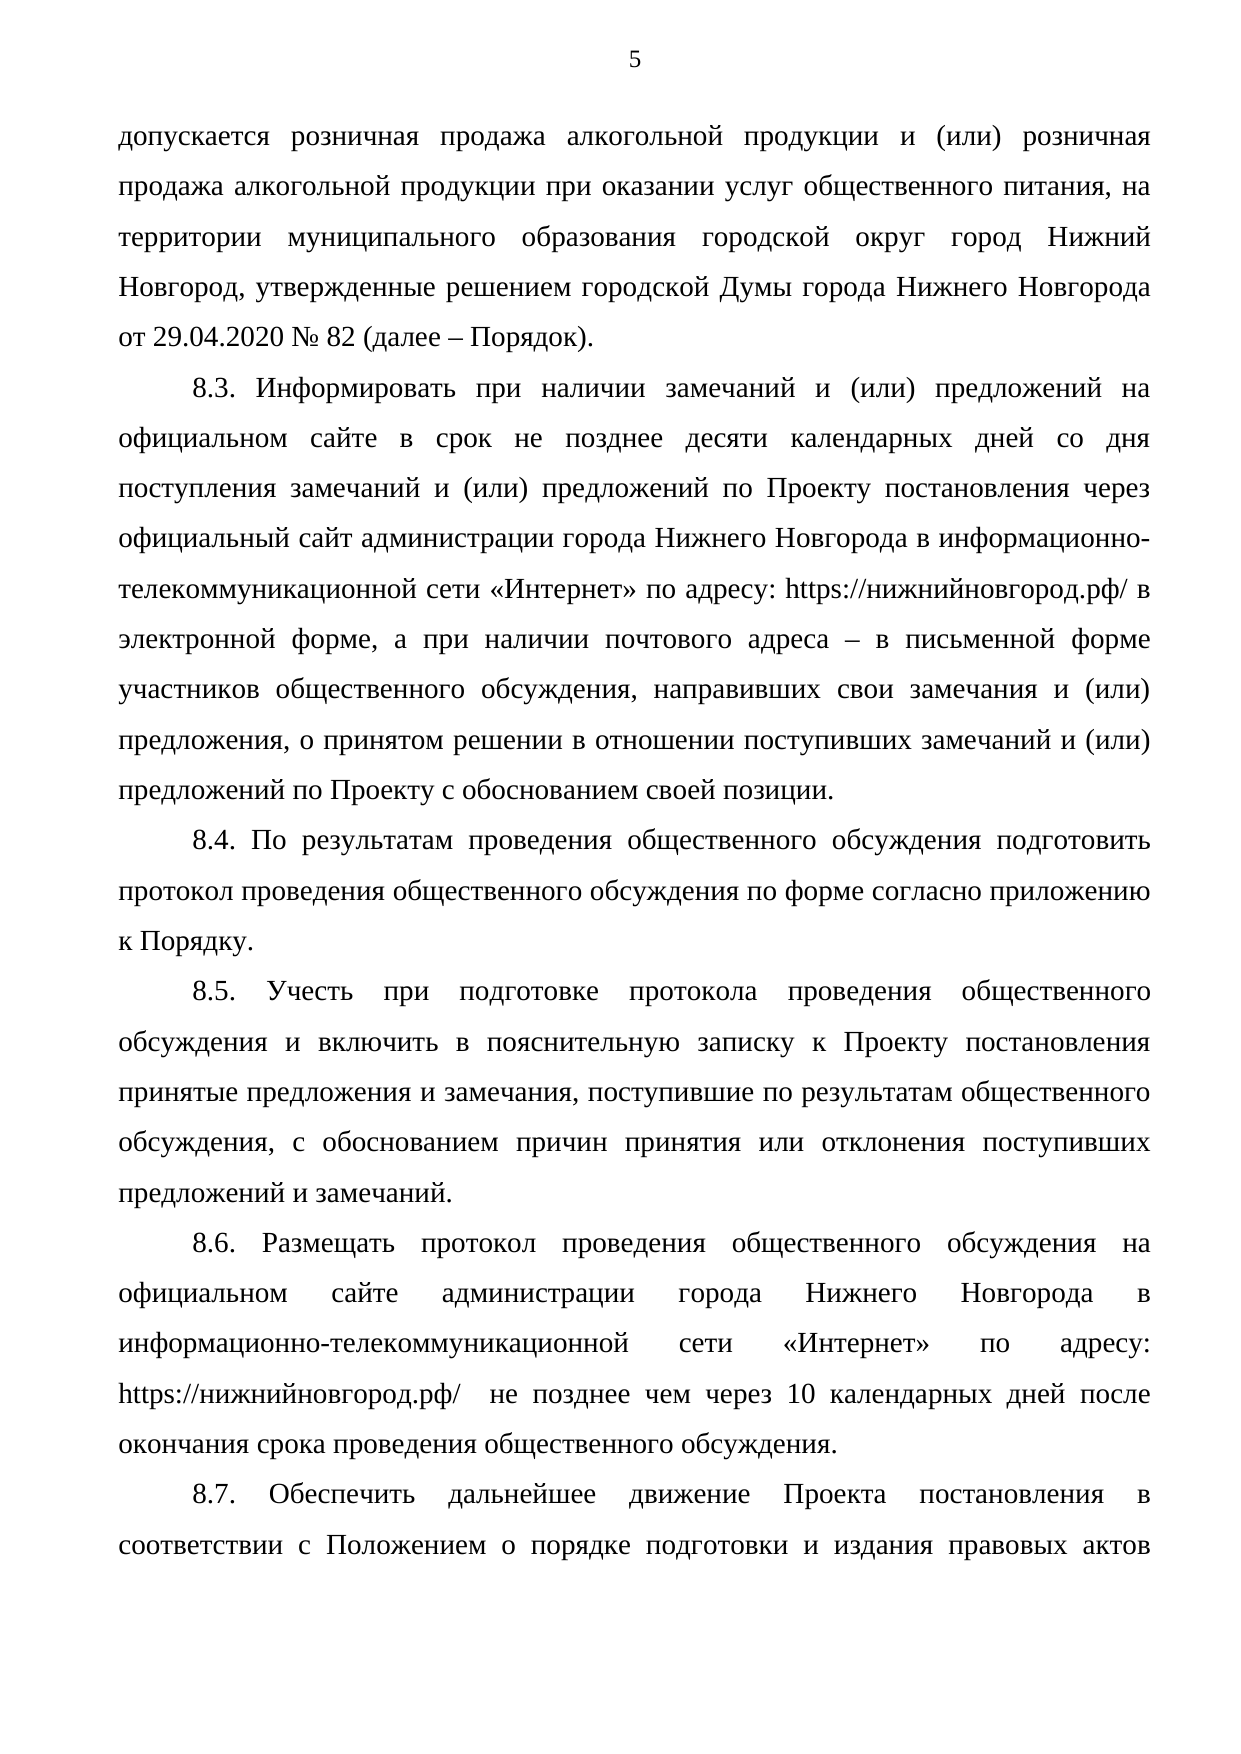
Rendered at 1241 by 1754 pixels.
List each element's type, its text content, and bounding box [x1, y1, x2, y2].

text 8.6. Размещать протокол проведения общественного обсуждения на официальном сайте администрации города Нижнего Новгорода в информационно-телекоммуникационной сети «Интернет» по адресу: https://нижнийновгород.рф/ не позднее чем через 10 календарных дней после окончания срока проведения общественного обсуждения. [118, 1225, 1152, 1460]
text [118, 118, 1152, 353]
text 8.3. Информировать при наличии замечаний и (или) предложений на официальном сайте в срок не позднее десяти календарных дней со дня поступления замечаний и (или) предложений по Проекту постановления через официальный сайт администрации города Нижнего Новгорода в информационно-телекоммуникационной сети «Интернет» по адресу: https://нижнийновгород.рф/ в электронной форме, а при наличии почтового адреса – в письменной форме участников общественного обсуждения, направивших свои замечания и (или) предложения, о принятом решении в отношении поступивших замечаний и (или) предложений по Проекту с обоснованием своей позиции. [118, 370, 1152, 806]
text 8.4. По результатам проведения общественного обсуждения подготовить протокол проведения общественного обсуждения по форме согласно приложению к Порядку. [118, 822, 1152, 957]
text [118, 1477, 1152, 1560]
text 8.5. Учесть при подготовке протокола проведения общественного обсуждения и включить в пояснительную записку к Проекту постановления принятые предложения и замечания, поступившие по результатам общественного обсуждения, с обоснованием причин принятия или отклонения поступивших предложений и замечаний. [118, 973, 1152, 1208]
